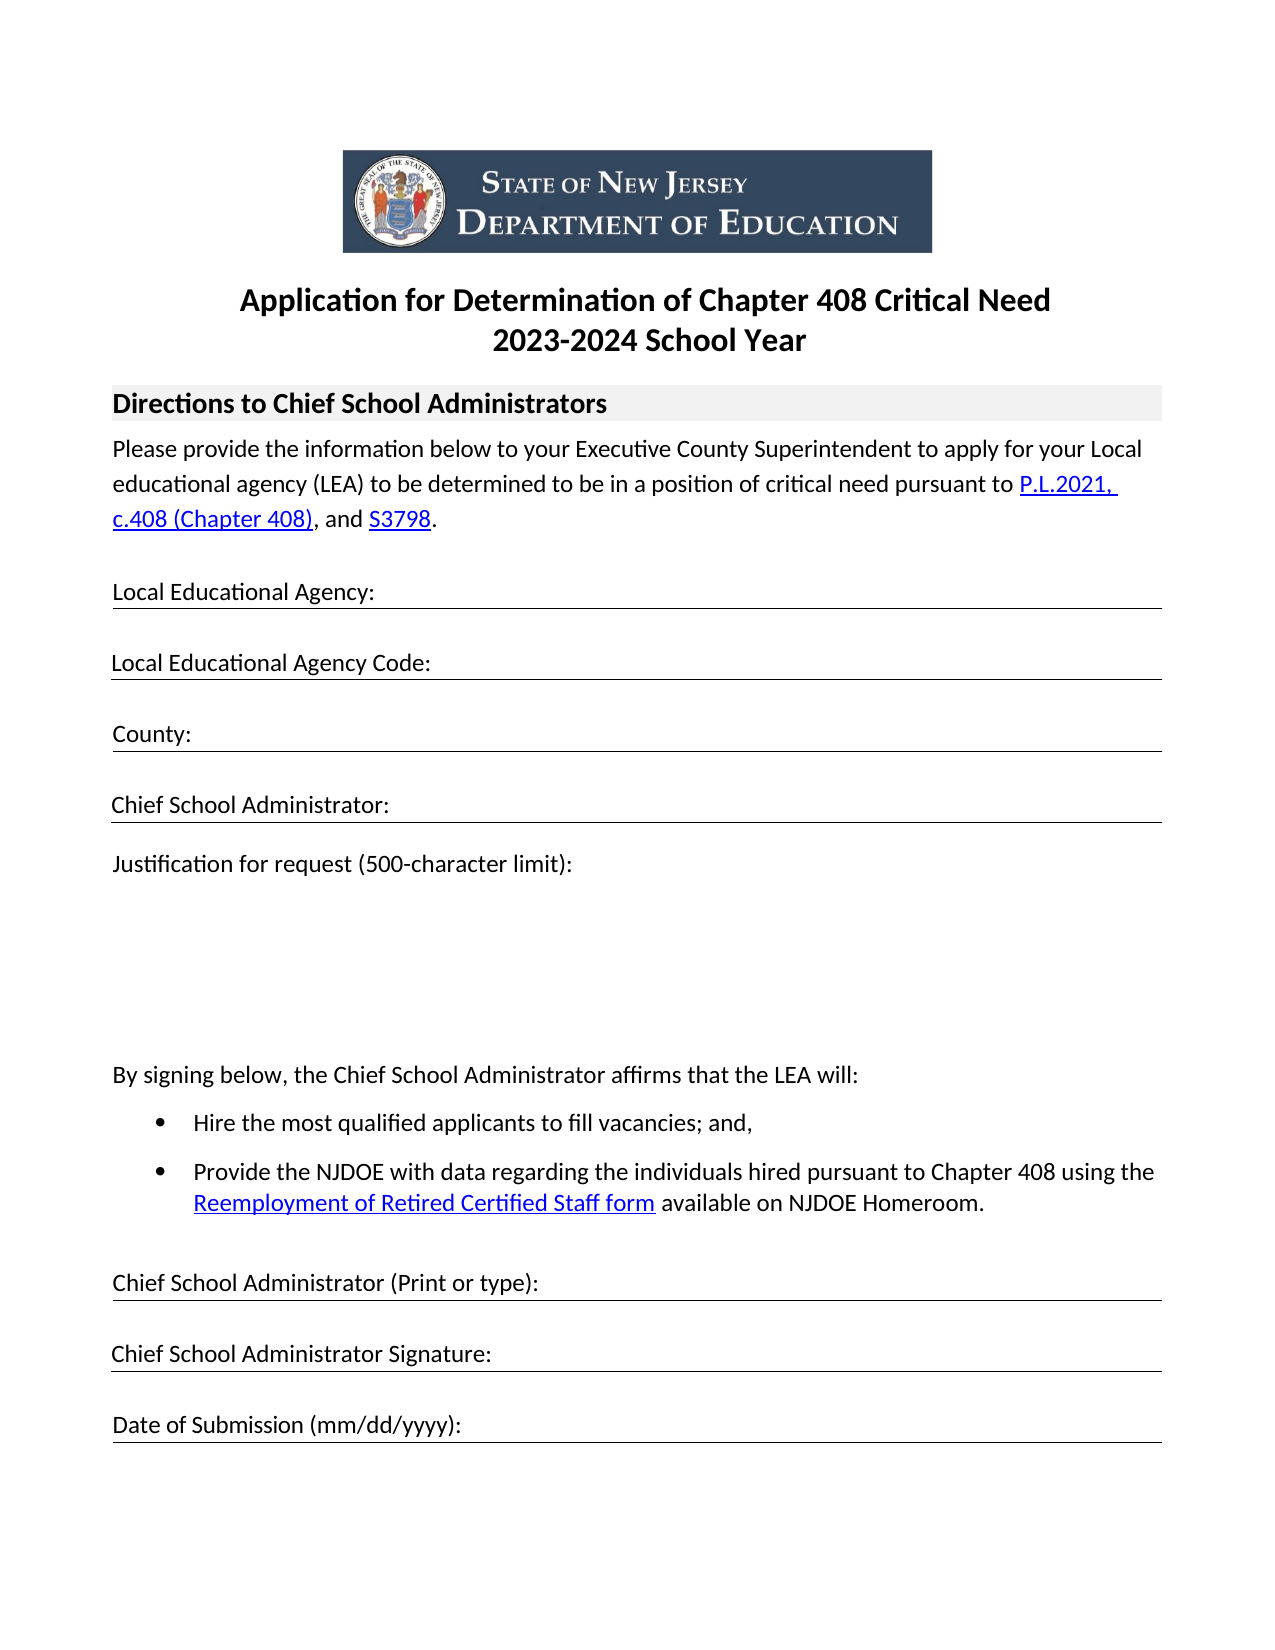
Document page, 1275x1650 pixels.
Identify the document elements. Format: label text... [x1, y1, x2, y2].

list Provide the NJDOE with data regarding the individuals hired pursuant to Chapter 408 using the Reemployment of Retired Certified Staff form available on NJDOE Homeroom. [156, 1156, 1162, 1217]
text By signing below, the Chief School Administrator affirms that the LEA will: [112, 1059, 1162, 1089]
text Local Educational Agency Code: [111, 647, 1162, 679]
text Justification for request (500-character limit): [112, 848, 1162, 878]
text Chief School Administrator (Print or type): [112, 1267, 1162, 1301]
text Chief School Administrator: [111, 789, 1162, 822]
text Local Educational Agency: [112, 576, 1162, 609]
text Date of Submission (mm/dd/yyyy): [112, 1409, 1162, 1443]
list Hire the most qualified applicants to fill vacancies; and, [156, 1107, 1162, 1138]
picture [342, 150, 933, 254]
subtitle Application for Determination of Chapter 408 Critical Need 2023-2024 School Year [137, 175, 1162, 360]
text County: [112, 718, 1162, 752]
text Chief School Administrator Signature: [111, 1338, 1162, 1371]
subtitle Directions to Chief School Administrators [112, 385, 1162, 421]
text Please provide the information below to your Executive County Superintendent to apply for your Local educational agency (LEA) to be determined to be in a position of critical need pursuant to P.L.2021, c.408 (Chapter 408), and S3798. [112, 433, 1162, 534]
